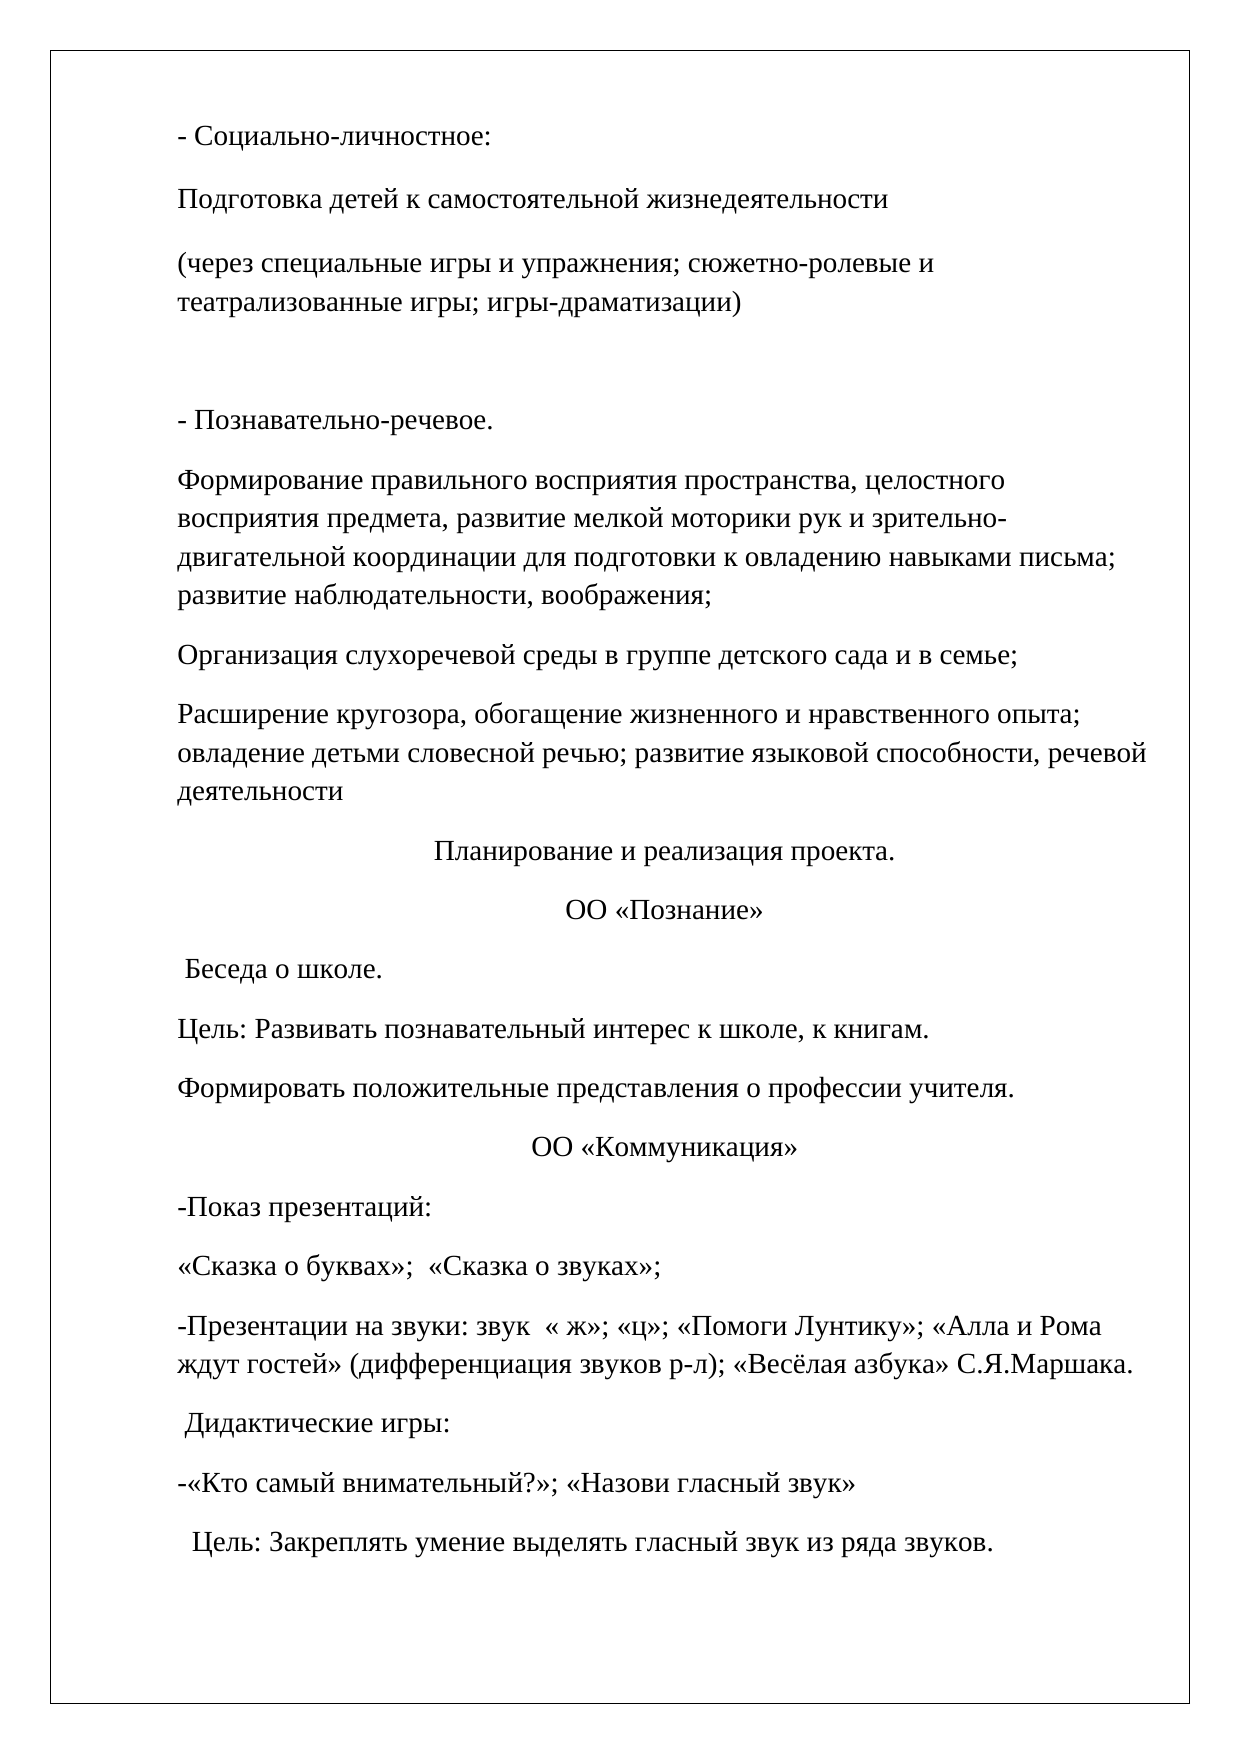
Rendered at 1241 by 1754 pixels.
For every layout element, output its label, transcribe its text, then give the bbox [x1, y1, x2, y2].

text - Социально-личностное: [177, 118, 1152, 152]
text Подготовка детей к самостоятельной жизнедеятельности [177, 182, 1152, 215]
text Цель: Развивать познавательный интерес к школе, к книгам. [177, 1011, 1152, 1044]
text ОО «Коммуникация» [177, 1129, 1152, 1163]
text Цель: Закреплять умение выделять гласный звук из ряда звуков. [177, 1524, 1152, 1558]
text Формировать положительные представления о профессии учителя. [177, 1070, 1152, 1104]
text Расширение кругозора, обогащение жизненного и нравственного опыта; овладение детьми словесной речью; развитие языковой способности, речевой деятельности [177, 696, 1152, 807]
text -Показ презентаций: [177, 1189, 1152, 1222]
text ОО «Познание» [177, 892, 1152, 926]
text -Презентации на звуки: звук « ж»; «ц»; «Помоги Лунтику»; «Алла и Рома ждут гостей» (дифференциация звуков р-л); «Весёлая азбука» С.Я.Маршака. [177, 1308, 1152, 1380]
text (через специальные игры и упражнения; сюжетно-ролевые и театрализованные игры; игры-драматизации) [177, 245, 1152, 317]
text «Сказка о буквах»; «Сказка о звуках»; [177, 1248, 1152, 1282]
text Формирование правильного восприятия пространства, целостного восприятия предмета, развитие мелкой моторики рук и зрительно-двигательной координации для подготовки к овладению навыками письма; развитие наблюдательности, воображения; [177, 462, 1152, 611]
text Дидактические игры: [177, 1406, 1152, 1439]
text - Познавательно-речевое. [177, 402, 1152, 436]
text Беседа о школе. [177, 951, 1152, 985]
text Планирование и реализация проекта. [177, 833, 1152, 866]
text -«Кто самый внимательный?»; «Назови гласный звук» [177, 1465, 1152, 1498]
text Организация слухоречевой среды в группе детского сада и в семье; [177, 637, 1152, 670]
